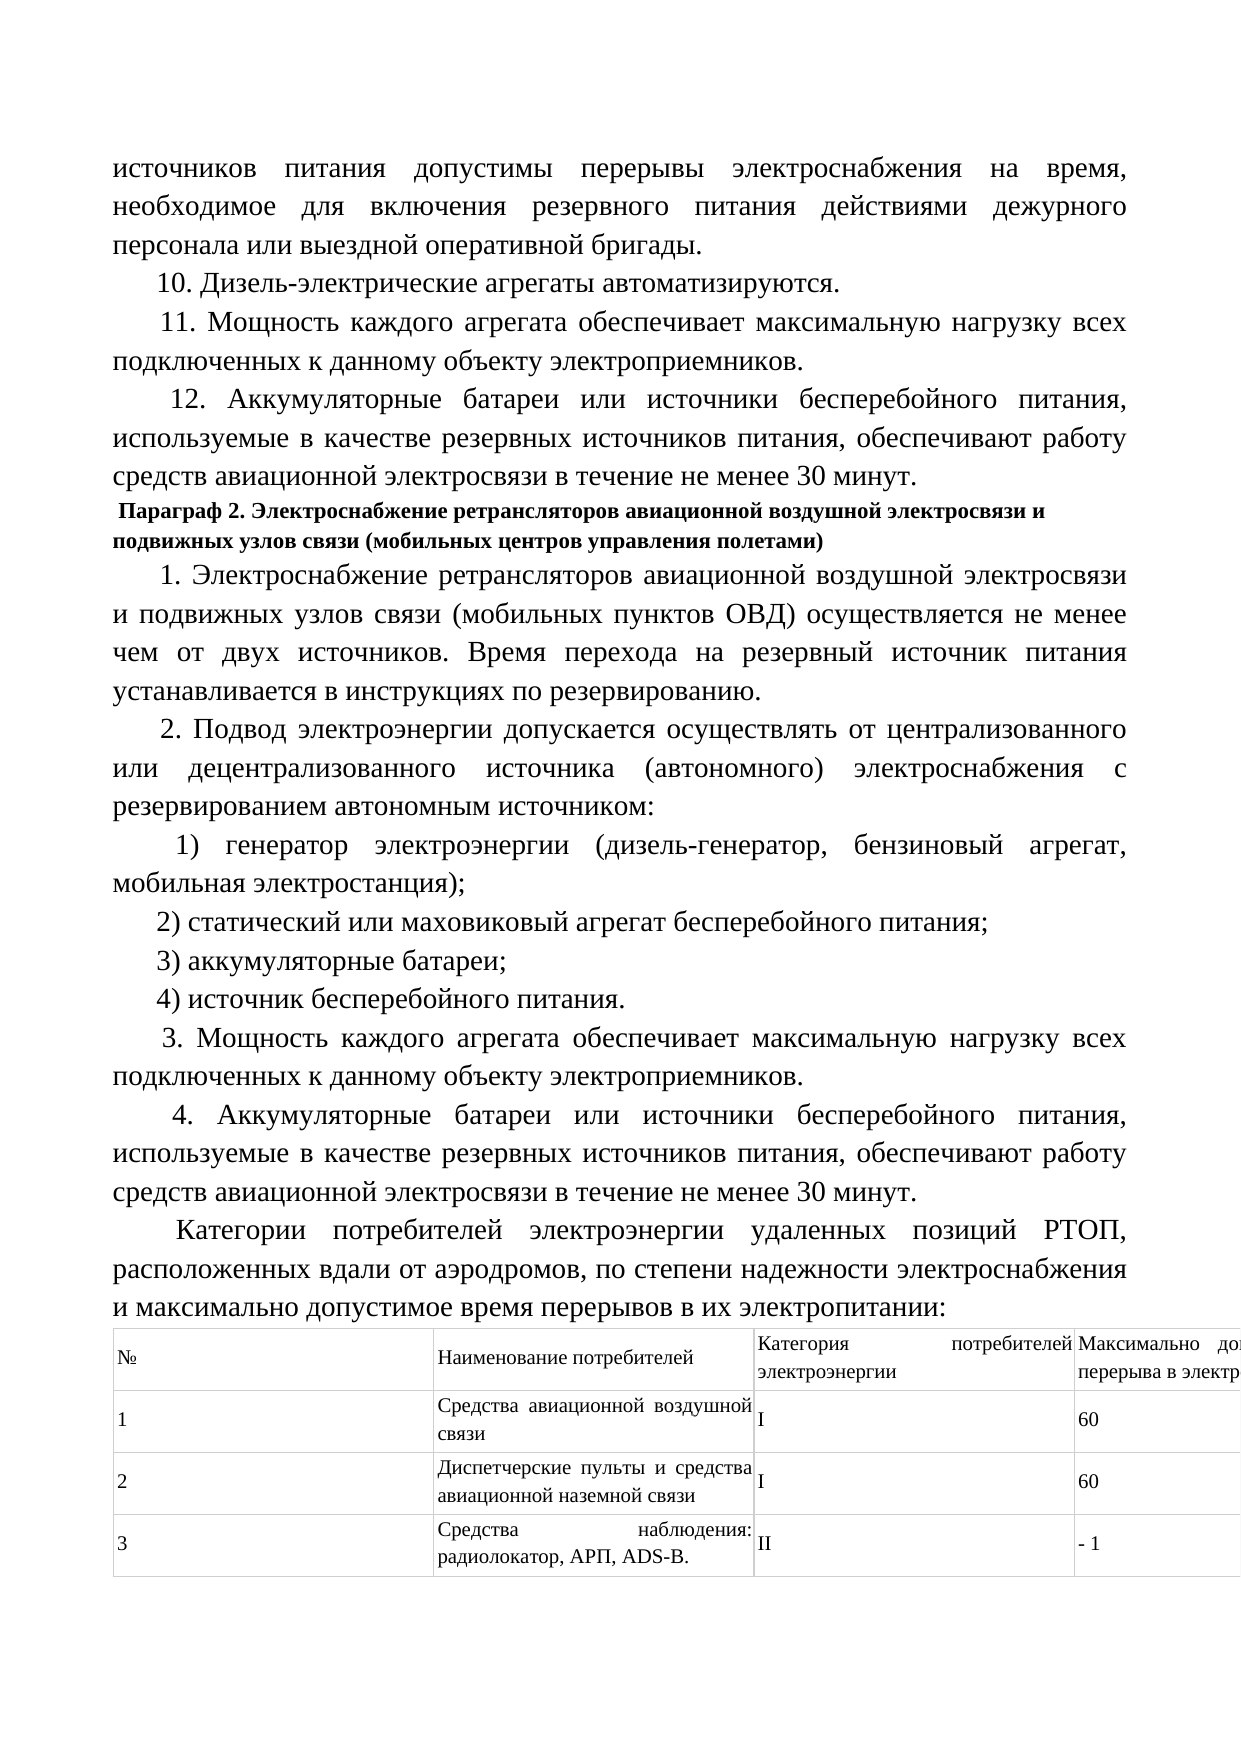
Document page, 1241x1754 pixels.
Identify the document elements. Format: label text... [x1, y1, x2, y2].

text 1. Электроснабжение ретрансляторов авиационной воздушной электросвязи и подвижных узлов связи (мобильных пунктов ОВД) осуществляется не менее чем от двух источников. Время перехода на резервный источник питания устанавливается в инструкциях по резервированию. [112, 557, 1128, 706]
table_cell 60 [1075, 1453, 1240, 1514]
text 2) статический или маховиковый агрегат бесперебойного питания; [112, 904, 1128, 938]
table_cell Диспетчерские пульты и средства авиационной наземной связи [434, 1453, 753, 1514]
text Категории потребителей электроэнергии удаленных позиций РТОП, расположенных вдали от аэродромов, по степени надежности электроснабжения и максимально допустимое время перерывов в их электропитании: [112, 1212, 1128, 1323]
text Параграф 2. Электроснабжение ретрансляторов авиационной воздушной электросвязи и подвижных узлов связи (мобильных центров управления полетами) [112, 497, 1128, 553]
table_cell Средства авиационной воздушной связи [434, 1391, 753, 1452]
text 4. Аккумуляторные батареи или источники бесперебойного питания, используемые в качестве резервных источников питания, обеспечивают работу средств авиационной электросвязи в течение не менее 30 минут. [112, 1097, 1128, 1207]
text 12. Аккумуляторные батареи или источники бесперебойного питания, используемые в качестве резервных источников питания, обеспечивают работу средств авиационной электросвязи в течение не менее 30 минут. [112, 381, 1128, 492]
table_cell I [755, 1391, 1074, 1452]
table_header Максимально допустимое время перерыва в электропитании [1075, 1329, 1240, 1390]
text 1) генератор электроэнергии (дизель-генератор, бензиновый агрегат, мобильная электростанция); [112, 827, 1128, 899]
table_cell - 1 [1075, 1515, 1240, 1576]
text 4) источник бесперебойного питания. [112, 981, 1128, 1015]
table_header Наименование потребителей [434, 1329, 753, 1390]
table_header Категория потребителей электроэнергии [755, 1329, 1074, 1390]
text 11. Мощность каждого агрегата обеспечивает максимальную нагрузку всех подключенных к данному объекту электроприемников. [112, 304, 1128, 376]
table_cell I [755, 1453, 1074, 1514]
table_cell II [755, 1515, 1074, 1576]
text 10. Дизель-электрические агрегаты автоматизируются. [112, 266, 1128, 299]
table_header № [114, 1329, 433, 1390]
table_cell Средства наблюдения: радиолокатор, АРП, ADS-B. [434, 1515, 753, 1576]
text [112, 150, 1128, 261]
table_cell 3 [114, 1515, 433, 1576]
table_cell 2 [114, 1453, 433, 1514]
text 3. Мощность каждого агрегата обеспечивает максимальную нагрузку всех подключенных к данному объекту электроприемников. [112, 1020, 1128, 1092]
table_cell 60 [1075, 1391, 1240, 1452]
table_cell 1 [114, 1391, 433, 1452]
text 3) аккумуляторные батареи; [112, 943, 1128, 976]
text 2. Подвод электроэнергии допускается осуществлять от централизованного или децентрализованного источника (автономного) электроснабжения с резервированием автономным источником: [112, 711, 1128, 822]
